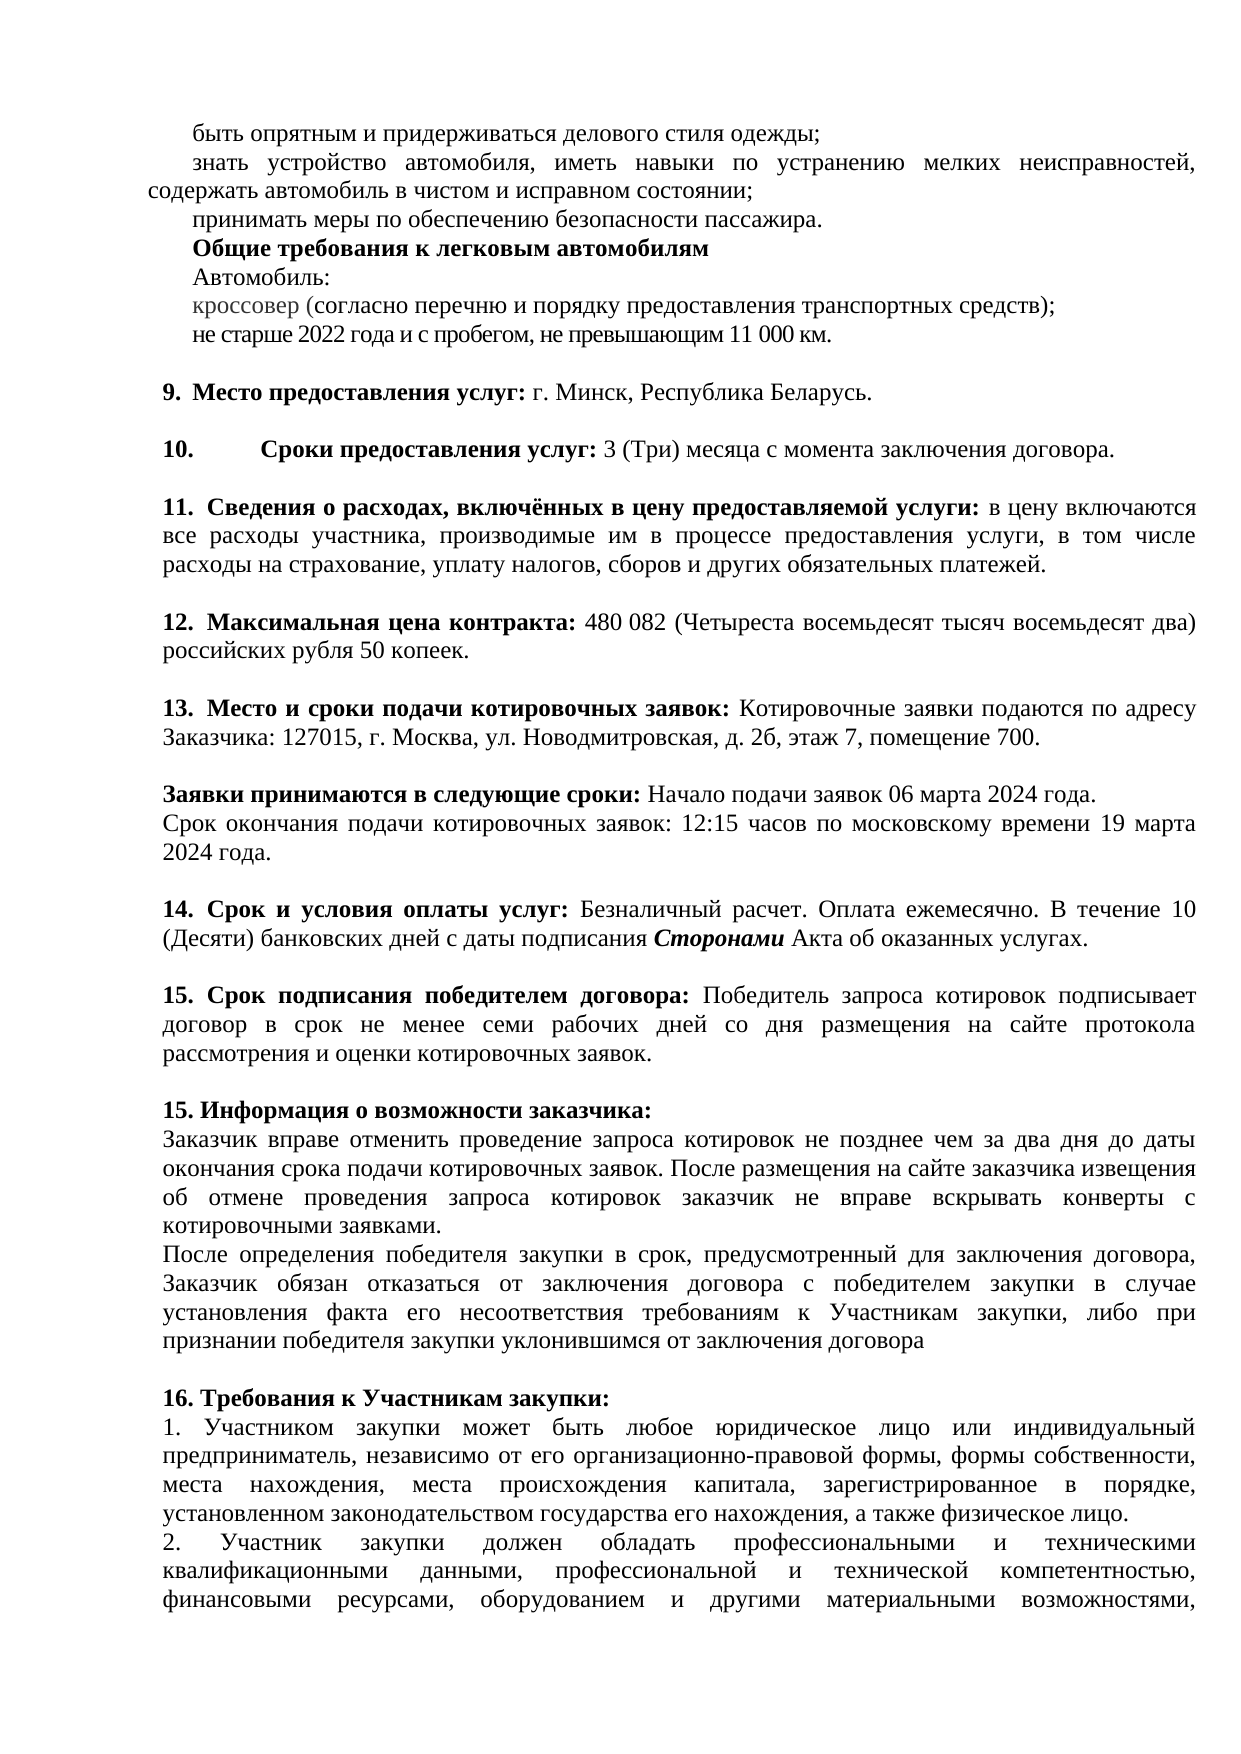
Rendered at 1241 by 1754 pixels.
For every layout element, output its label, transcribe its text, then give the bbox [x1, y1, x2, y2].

text 15. Информация о возможности заказчика: [162, 1096, 1197, 1124]
text Автомобиль: [148, 262, 1197, 291]
text принимать меры по обеспечению безопасности пассажира. [148, 204, 1197, 233]
subtitle Заявки принимаются в следующие сроки: Начало подачи заявок 06 марта 2024 года. [162, 779, 1197, 808]
text После определения победителя закупки в срок, предусмотренный для заключения договора, Заказчик обязан отказаться от заключения договора с победителем закупки в случае установления факта его несоответствия требованиям к Участникам закупки, либо при признании победителя закупки уклонившимся от заключения договора [162, 1239, 1197, 1354]
list Сведения о расходах, включённых в цену предоставляемой услуги: в цену включаются все расходы участника, производимые им в процессе предоставления услуги, в том числе расходы на страхование, уплату налогов, сборов и других обязательных платежей. [162, 492, 1197, 578]
text знать устройство автомобиля, иметь навыки по устранению мелких неисправностей, содержать автомобиль в чистом и исправном состоянии; [148, 147, 1197, 204]
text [162, 1527, 1197, 1613]
text Общие требования к легковым автомобилям [148, 233, 1197, 262]
text 1. Участником закупки может быть любое юридическое лицо или индивидуальный предприниматель, независимо от его организационно-правовой формы, формы собственности, места нахождения, места происхождения капитала, зарегистрированное в порядке, установленном законодательством государства его нахождения, а также физическое лицо. [162, 1412, 1197, 1527]
text кроссовер (согласно перечню и порядку предоставления транспортных средств); [148, 291, 1197, 319]
list Место предоставления услуг: г. Минск, Республика Беларусь. [162, 377, 1197, 406]
text Заказчик вправе отменить проведение запроса котировок не позднее чем за два дня до даты окончания срока подачи котировочных заявок. После размещения на сайте заказчика извещения об отмене проведения запроса котировок заказчик не вправе вскрывать конверты с котировочными заявками. [162, 1124, 1197, 1239]
text Срок окончания подачи котировочных заявок: 12:15 часов по московскому времени 19 марта 2024 года. [162, 808, 1197, 866]
list Максимальная цена контракта: 480 082 (Четыреста восемьдесят тысяч восемьдесят два) российских рубля 50 копеек. [162, 607, 1197, 664]
text не старше 2022 года и с пробегом, не превышающим 11 000 км. [148, 319, 1197, 348]
text 16. Требования к Участникам закупки: [162, 1383, 1197, 1412]
list Срок подписания победителем договора: Победитель запроса котировок подписывает договор в срок не менее семи рабочих дней со дня размещения на сайте протокола рассмотрения и оценки котировочных заявок. [162, 981, 1197, 1067]
list Сроки предоставления услуг: 3 (Три) месяца с момента заключения договора. [162, 434, 1197, 463]
list Место и сроки подачи котировочных заявок: Котировочные заявки подаются по адресу Заказчика: 127015, г. Москва, ул. Новодмитровская, д. 2б, этаж 7, помещение 700. [162, 693, 1197, 751]
text быть опрятным и придерживаться делового стиля одежды; [148, 118, 1197, 147]
list Срок и условия оплаты услуг: Безналичный расчет. Оплата ежемесячно. В течение 10 (Десяти) банковских дней с даты подписания Сторонами Акта об оказанных услугах. [162, 894, 1197, 952]
